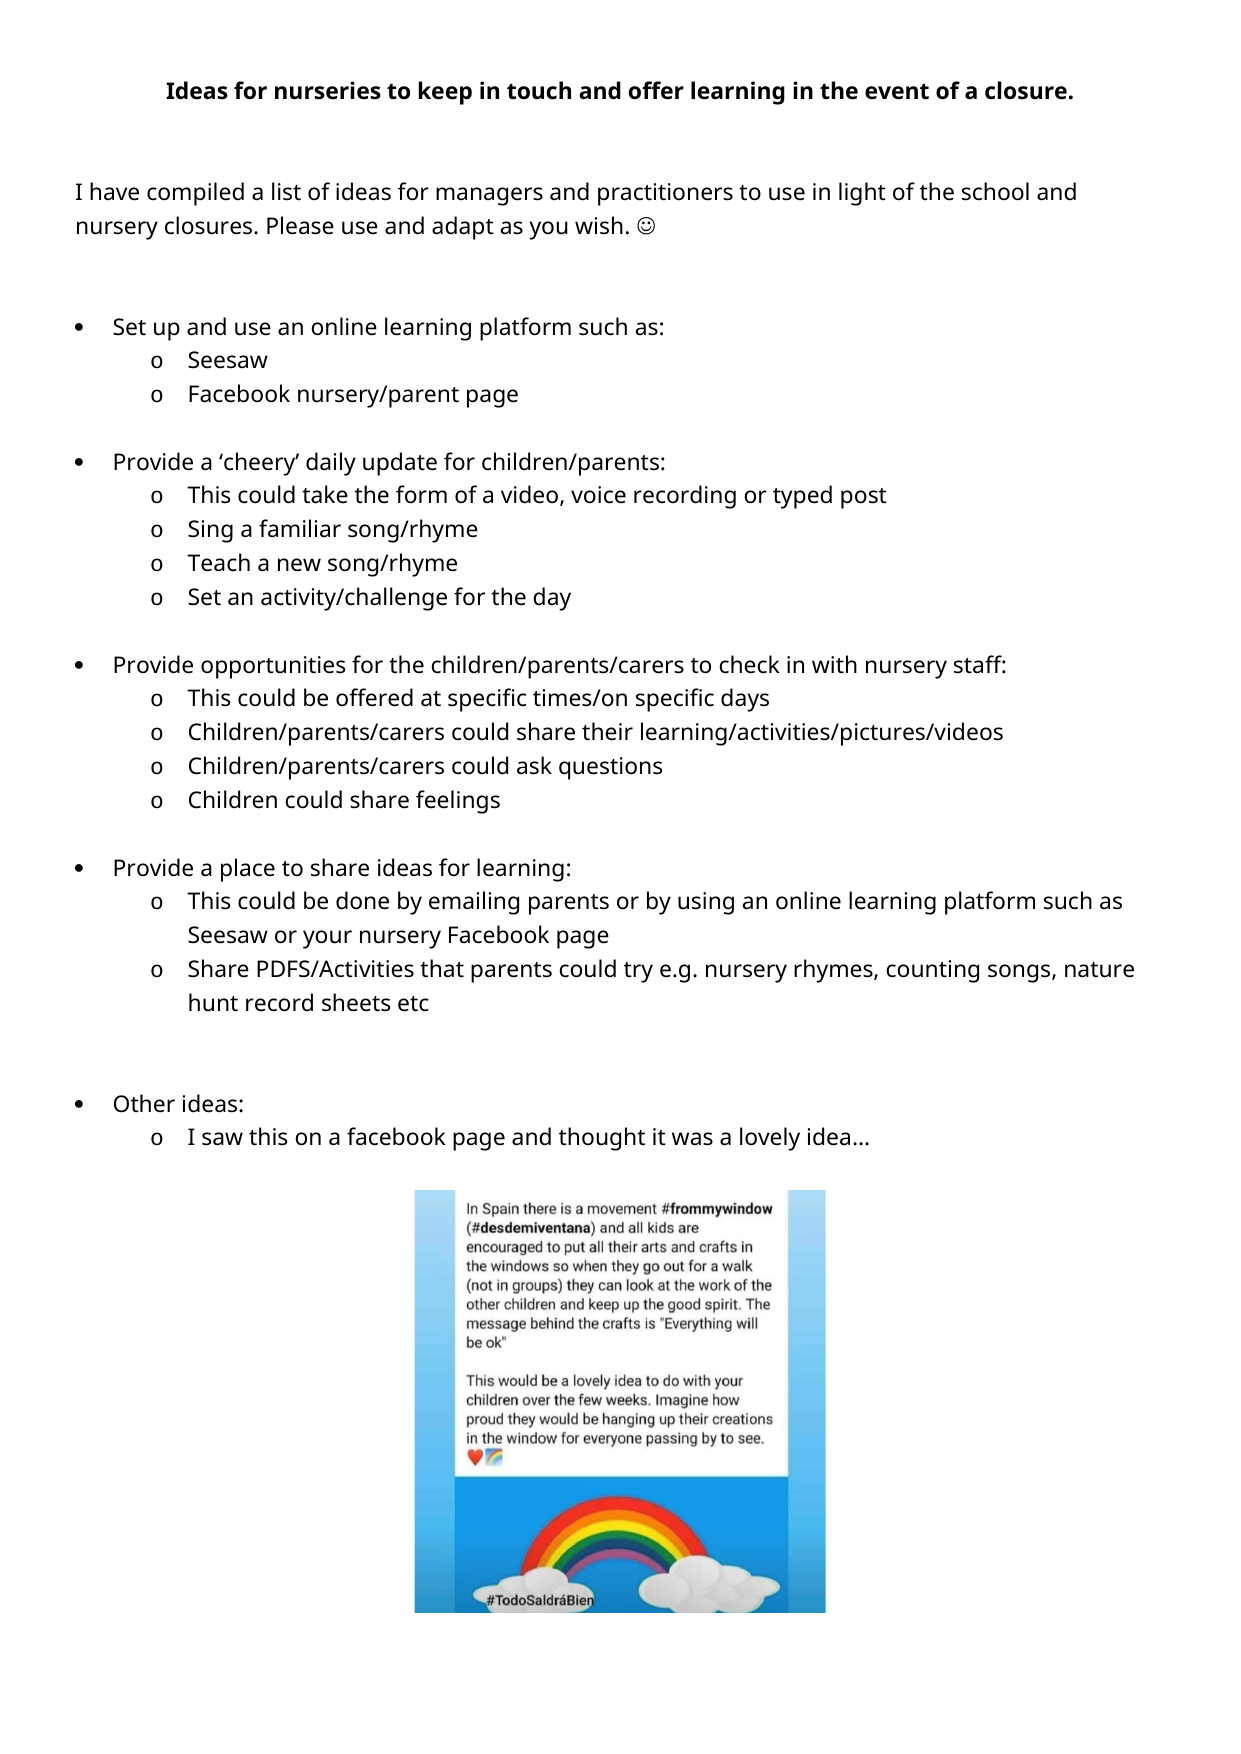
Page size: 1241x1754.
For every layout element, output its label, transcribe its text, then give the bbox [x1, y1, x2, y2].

list Other ideas: [75, 1087, 1165, 1119]
text I have compiled a list of ideas for managers and practitioners to use in light of the school and nursery closures. Please use and adapt as you wish. [75, 176, 1165, 241]
text Ideas for nurseries to keep in touch and offer learning in the event of a closure. [75, 75, 1165, 106]
list Facebook nursery/parent page [150, 378, 1165, 409]
list Provide a ‘cheery’ daily update for children/parents: [75, 446, 1165, 477]
list Children/parents/carers could share their learning/activities/pictures/videos [150, 716, 1165, 747]
list Set an activity/challenge for the day [150, 581, 1165, 612]
list Seesaw [150, 344, 1165, 376]
list This could be offered at specific times/on specific days [150, 682, 1165, 714]
list Sing a familiar song/rhyme [150, 513, 1165, 544]
list This could take the form of a video, voice recording or typed post [150, 479, 1165, 511]
list Share PDFS/Activities that parents could try e.g. nursery rhymes, counting songs, nature hunt record sheets etc [150, 953, 1165, 1018]
picture [414, 1190, 826, 1613]
list Teach a new song/rhyme [150, 547, 1165, 578]
list Provide a place to share ideas for learning: [75, 851, 1165, 883]
list Set up and use an online learning platform such as: [75, 310, 1165, 342]
list I saw this on a facebook page and thought it was a lovely idea… [150, 1121, 1165, 1153]
list Children could share feelings [150, 784, 1165, 815]
list This could be done by emailing parents or by using an online learning platform such as Seesaw or your nursery Facebook page [150, 885, 1165, 950]
list Provide opportunities for the children/parents/carers to check in with nursery staff: [75, 648, 1165, 680]
list Children/parents/carers could ask questions [150, 750, 1165, 781]
